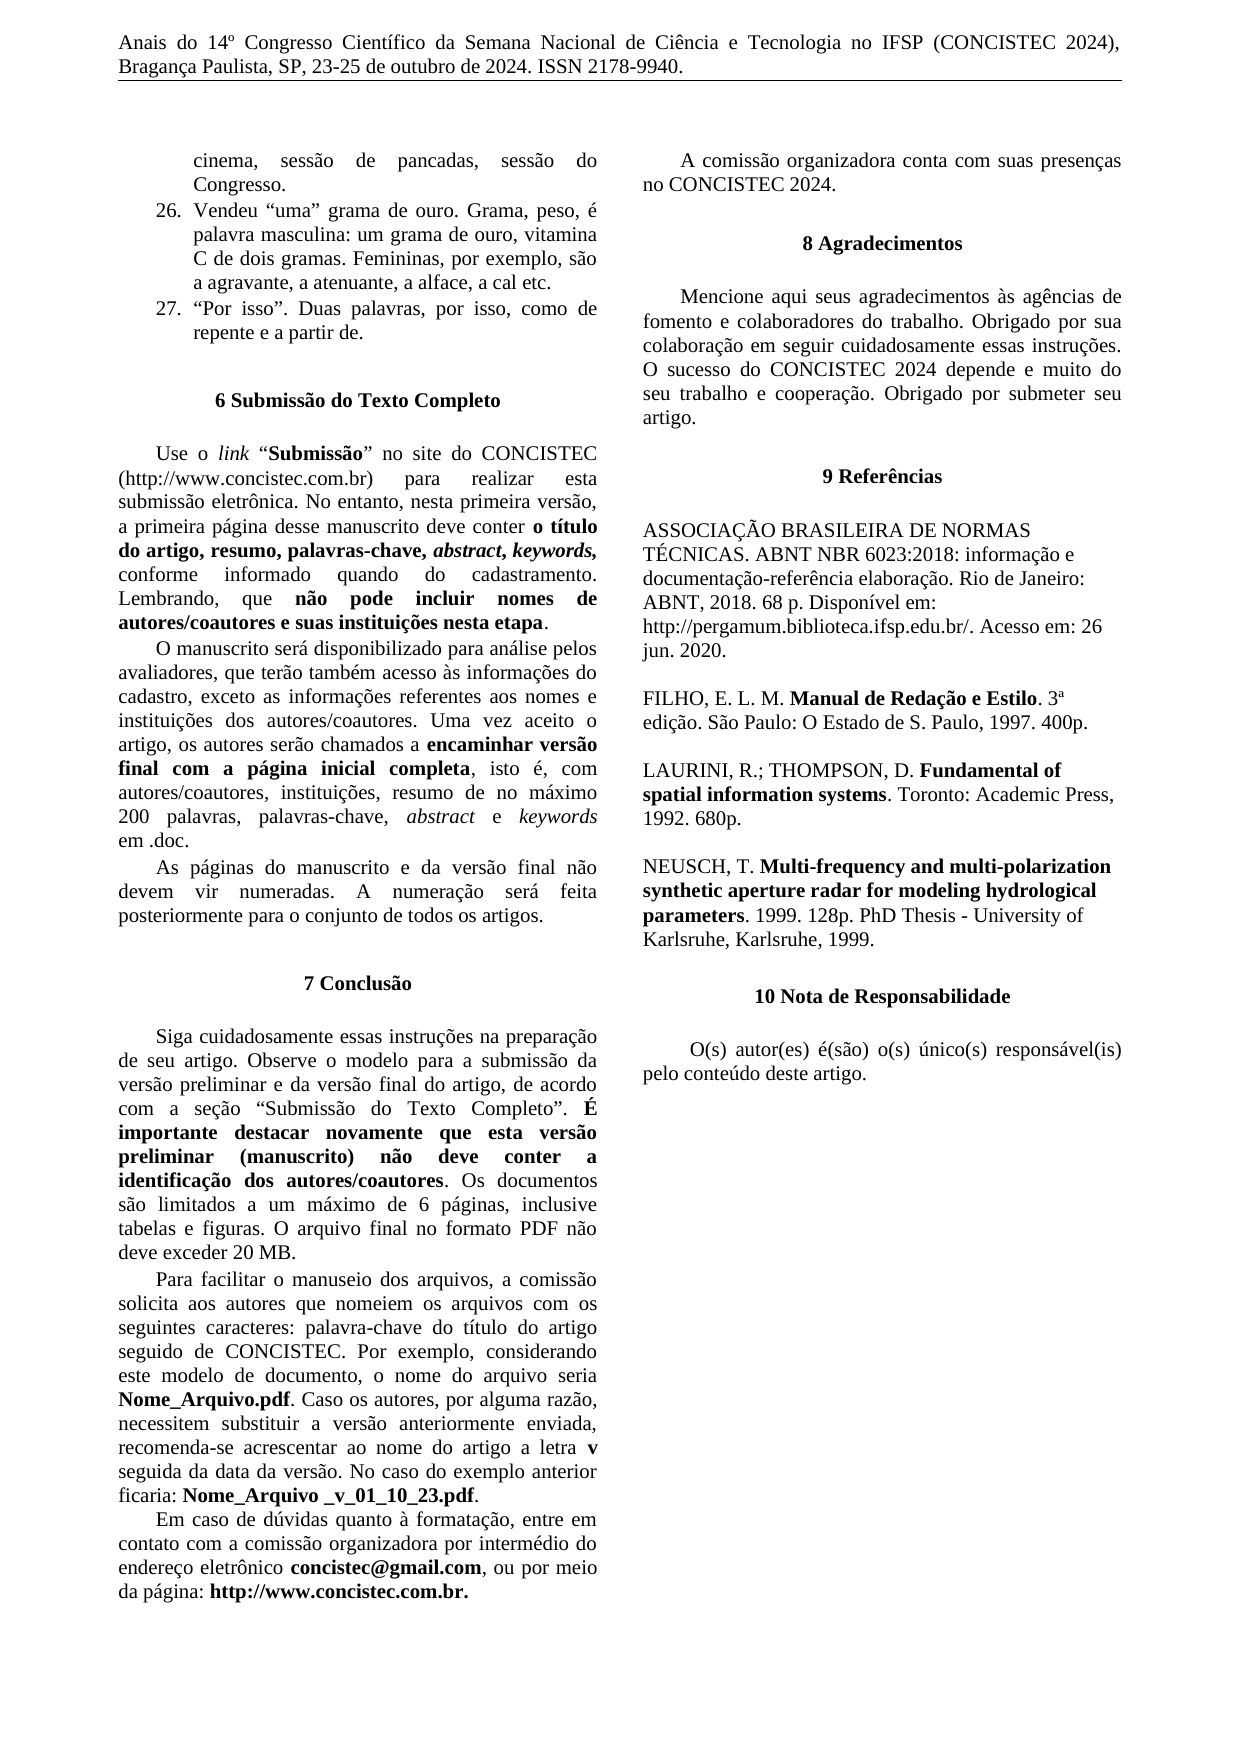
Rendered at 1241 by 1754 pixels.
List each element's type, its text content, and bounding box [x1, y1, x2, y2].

list Vendeu “uma” grama de ouro. Grama, peso, é palavra masculina: um grama de ouro, vitamina C de dois gramas. Femininas, por exemplo, são a agravante, a atenuante, a alface, a cal etc. [156, 198, 598, 294]
text 8 Agradecimentos [643, 231, 1122, 255]
list “Por isso”. Duas palavras, por isso, como de repente e a partir de. [156, 296, 598, 344]
text 6 Submissão do Texto Completo [118, 388, 598, 412]
text Em caso de dúvidas quanto à formatação, entre em contato com a comissão organizadora por intermédio do endereço eletrônico concistec@gmail.com, ou por meio da página: http://www.concistec.com.br. [118, 1507, 598, 1603]
text O manuscrito será disponibilizado para análise pelos avaliadores, que terão também acesso às informações do cadastro, exceto as informações referentes aos nomes e instituições dos autores/coautores. Uma vez aceito o artigo, os autores serão chamados a encaminhar versão final com a página inicial completa, isto é, com autores/coautores, instituições, resumo de no máximo 200 palavras, palavras-chave, abstract e keywords em .doc. [118, 636, 598, 852]
text 10 Nota de Responsabilidade [643, 984, 1122, 1008]
text Siga cuidadosamente essas instruções na preparação de seu artigo. Observe o modelo para a submissão da versão preliminar e da versão final do artigo, de acordo com a seção “Submissão do Texto Completo”. É importante destacar novamente que esta versão preliminar (manuscrito) não deve conter a identificação dos autores/coautores. Os documentos são limitados a um máximo de 6 páginas, inclusive tabelas e figuras. O arquivo final no formato PDF não deve exceder 20 MB. [118, 1024, 598, 1264]
text LAURINI, R.; THOMPSON, D. Fundamental of spatial information systems. Toronto: Academic Press, 1992. 680p. [643, 758, 1122, 830]
text 9 Referências [643, 464, 1122, 488]
text 7 Conclusão [118, 971, 598, 994]
text A comissão organizadora conta com suas presenças no CONCISTEC 2024. [643, 148, 1122, 196]
text ASSOCIAÇÃO BRASILEIRA DE NORMAS TÉCNICAS. ABNT NBR 6023:2018: informação e documentação-referência elaboração. Rio de Janeiro: ABNT, 2018. 68 p. Disponível em: http://pergamum.biblioteca.ifsp.edu.br/. Acesso em: 26 jun. 2020. [643, 517, 1122, 662]
text Para facilitar o manuseio dos arquivos, a comissão solicita aos autores que nomeiem os arquivos com os seguintes caracteres: palavra-chave do título do artigo seguido de CONCISTEC. Por exemplo, considerando este modelo de documento, o nome do arquivo seria Nome_Arquivo.pdf. Caso os autores, por alguma razão, necessitem substituir a versão anteriormente enviada, recomenda-se acrescentar ao nome do artigo a letra v seguida da data da versão. No caso do exemplo anterior ficaria: Nome_Arquivo _v_01_10_23.pdf. [118, 1266, 598, 1507]
text NEUSCH, T. Multi-frequency and multi-polarization synthetic aperture radar for modeling hydrological parameters. 1999. 128p. PhD Thesis - University of Karlsruhe, Karlsruhe, 1999. [643, 854, 1122, 951]
text FILHO, E. L. M. Manual de Redação e Estilo. 3ª edição. São Paulo: O Estado de S. Paulo, 1997. 400p. [643, 686, 1122, 734]
text Use o link “Submissão” no site do CONCISTEC (http://www.concistec.com.br) para realizar esta submissão eletrônica. No entanto, nesta primeira versão, a primeira página desse manuscrito deve conter o título do artigo, resumo, palavras-chave, abstract, keywords, conforme informado quando do cadastramento. Lembrando, que não pode incluir nomes de autores/coautores e suas instituições nesta etapa. [118, 441, 598, 634]
text Mencione aqui seus agradecimentos às agências de fomento e colaboradores do trabalho. Obrigado por sua colaboração em seguir cuidadosamente essas instruções. O sucesso do CONCISTEC 2024 depende e muito do seu trabalho e cooperação. Obrigado por submeter seu artigo. [643, 284, 1122, 429]
text As páginas do manuscrito e da versão final não devem vir numeradas. A numeração será feita posteriormente para o conjunto de todos os artigos. [118, 854, 598, 927]
text O(s) autor(es) é(são) o(s) único(s) responsável(is) pelo conteúdo deste artigo. [643, 1037, 1122, 1085]
